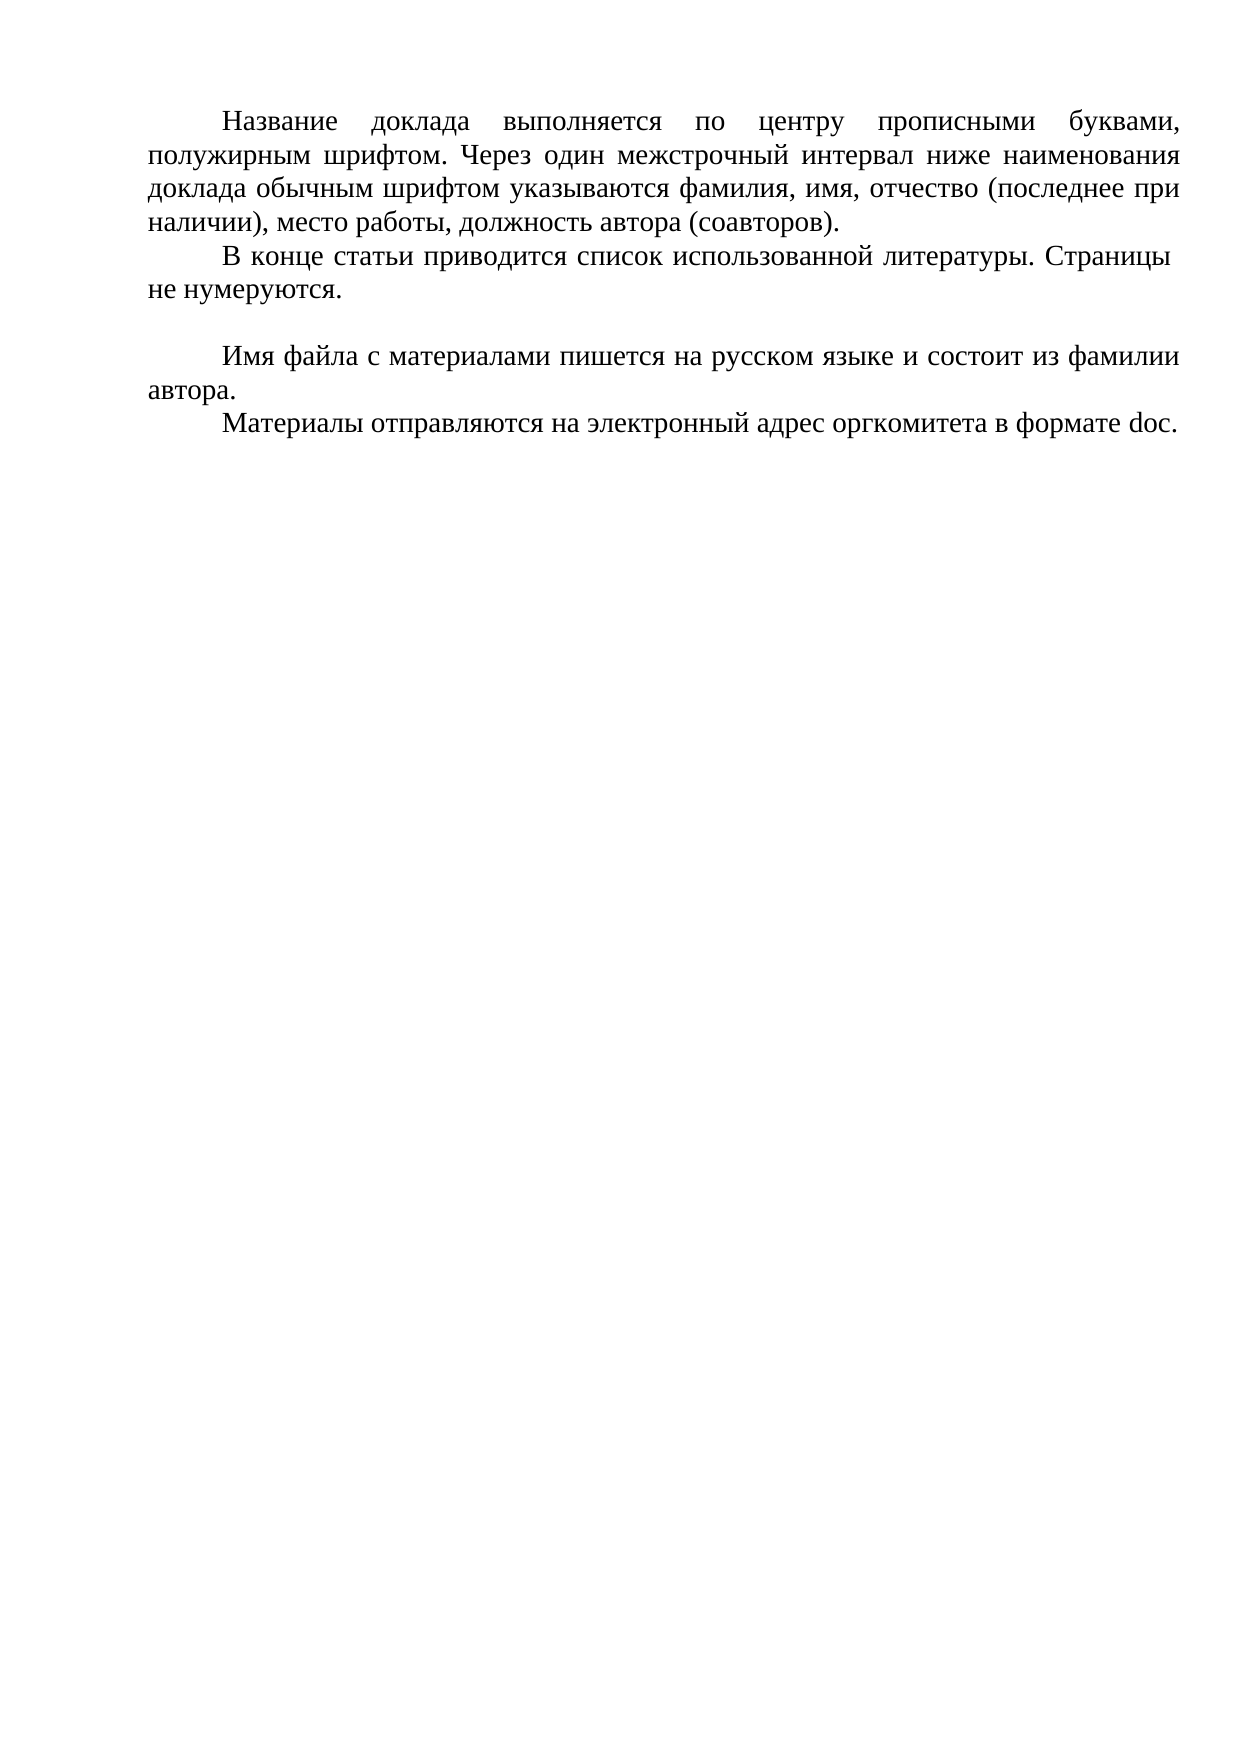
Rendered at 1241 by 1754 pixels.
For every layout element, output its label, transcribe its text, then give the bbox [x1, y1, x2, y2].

text Имя файла с материалами пишется на русском языке и состоит из фамилии автора. [148, 338, 1181, 405]
text Название доклада выполняется по центру прописными буквами, полужирным шрифтом. Через один межстрочный интервал ниже наименования доклада обычным шрифтом указываются фамилия, имя, отчество (последнее при наличии), место работы, должность автора (соавторов). [148, 103, 1181, 238]
text Материалы отправляются на электронный адрес оргкомитета в формате doc. [148, 405, 1181, 439]
text В конце статьи приводится список использованной литературы. Страницы не нумеруются. [148, 238, 1181, 305]
